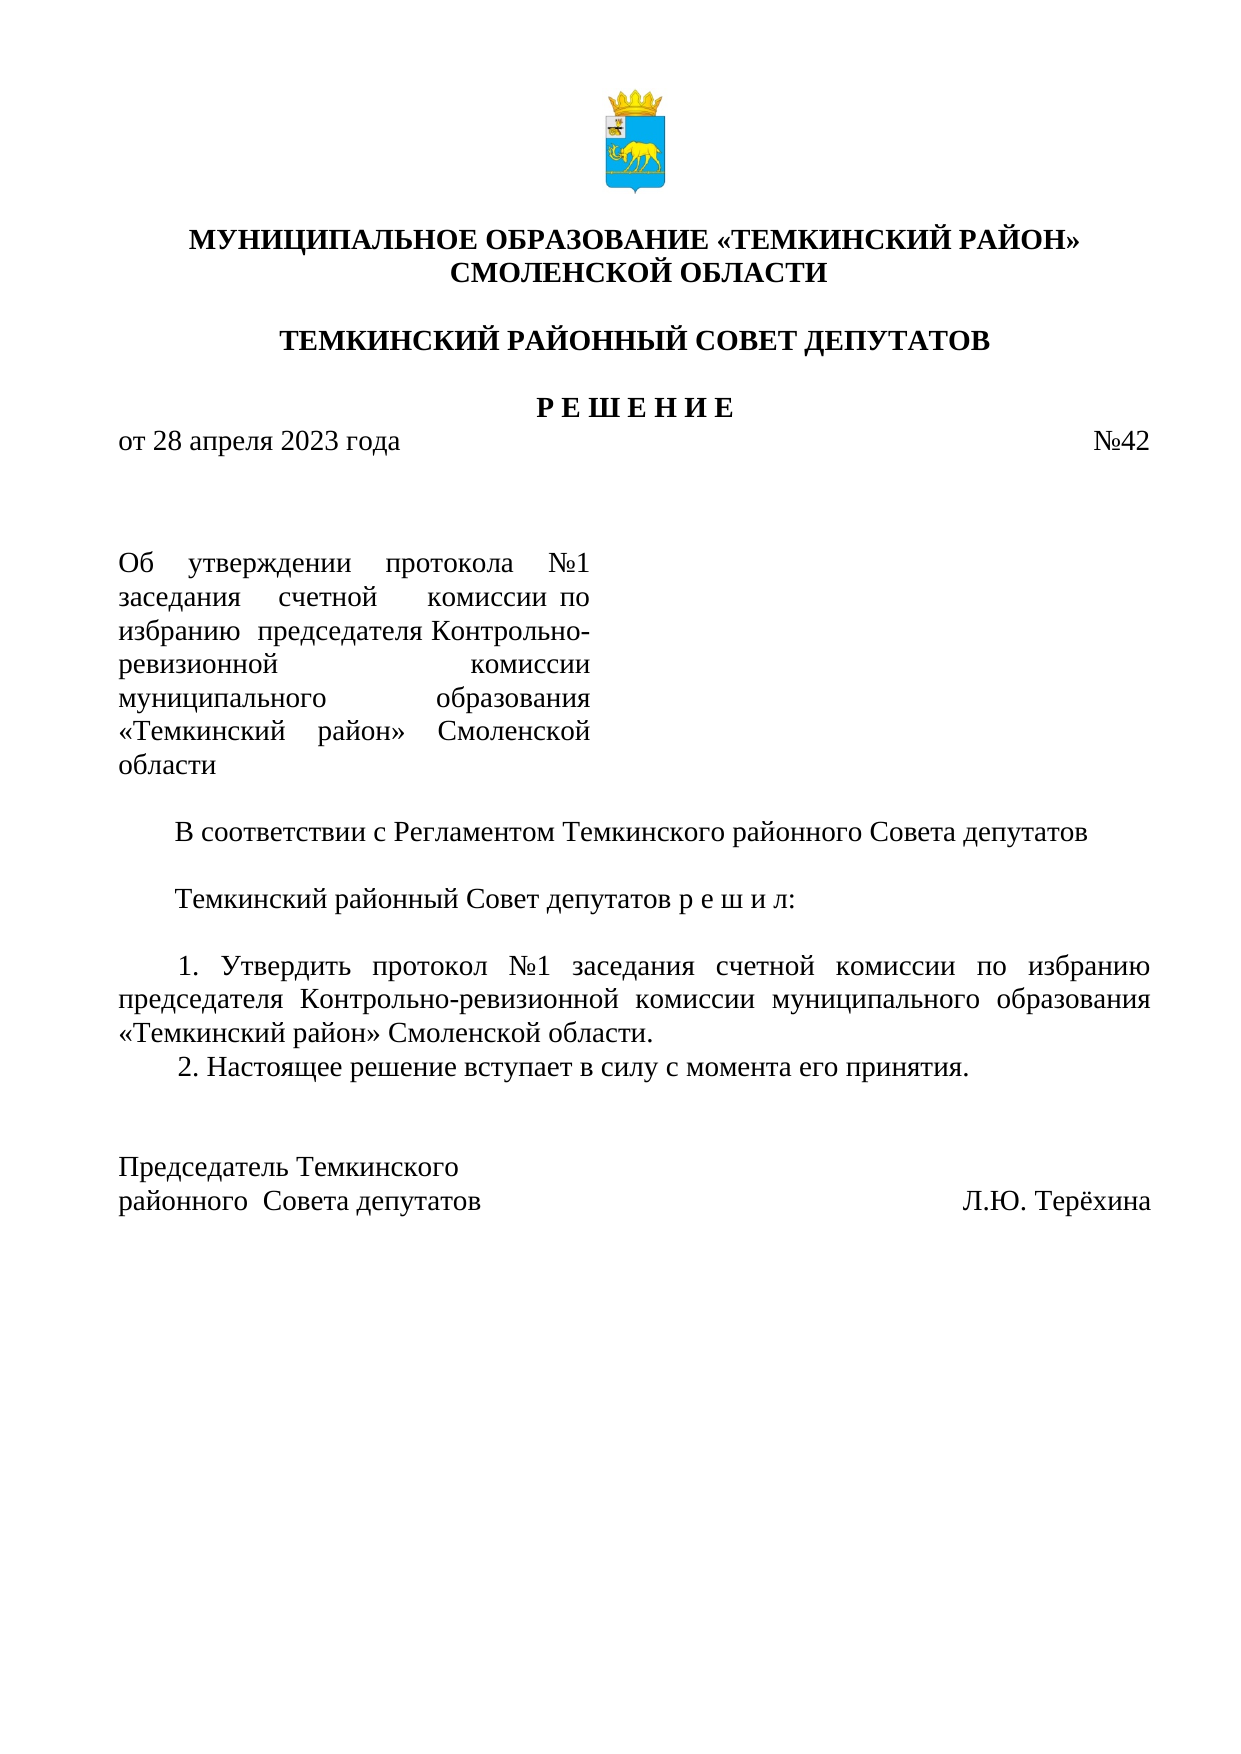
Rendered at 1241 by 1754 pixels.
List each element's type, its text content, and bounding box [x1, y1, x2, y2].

text 2. Настоящее решение вступает в силу с момента его принятия. [118, 1049, 1152, 1082]
text ТЕМКИНСКИЙ РАЙОННЫЙ СОВЕТ ДЕПУТАТОВ [118, 323, 1152, 356]
text районного Совета депутатов Л.Ю. Терёхина [118, 1183, 1152, 1216]
picture [602, 88, 668, 194]
text от 28 апреля 2023 года №42 [118, 423, 1152, 457]
text Председатель Темкинского [118, 1149, 1152, 1183]
text СМОЛЕНСКОЙ ОБЛАСТИ [118, 256, 1152, 289]
text Темкинский районный Совет депутатов р е ш и л: [118, 881, 1152, 914]
text 1. Утвердить протокол №1 заседания счетной комиссии по избранию председателя Контрольно-ревизионной комиссии муниципального образования «Темкинский район» Смоленской области. [118, 948, 1152, 1049]
text МУНИЦИПАЛЬНОЕ ОБРАЗОВАНИЕ «ТЕМКИНСКИЙ РАЙОН» [118, 222, 1152, 256]
text В соответствии с Регламентом Темкинского районного Совета депутатов [118, 814, 1152, 847]
text Об утверждении протокола №1 заседания счетной комиссии по избранию председателя Контрольно-ревизионной комиссии муниципального образования «Темкинский район» Смоленской области [118, 546, 591, 780]
text Р Е Ш Е Н И Е [118, 390, 1152, 423]
